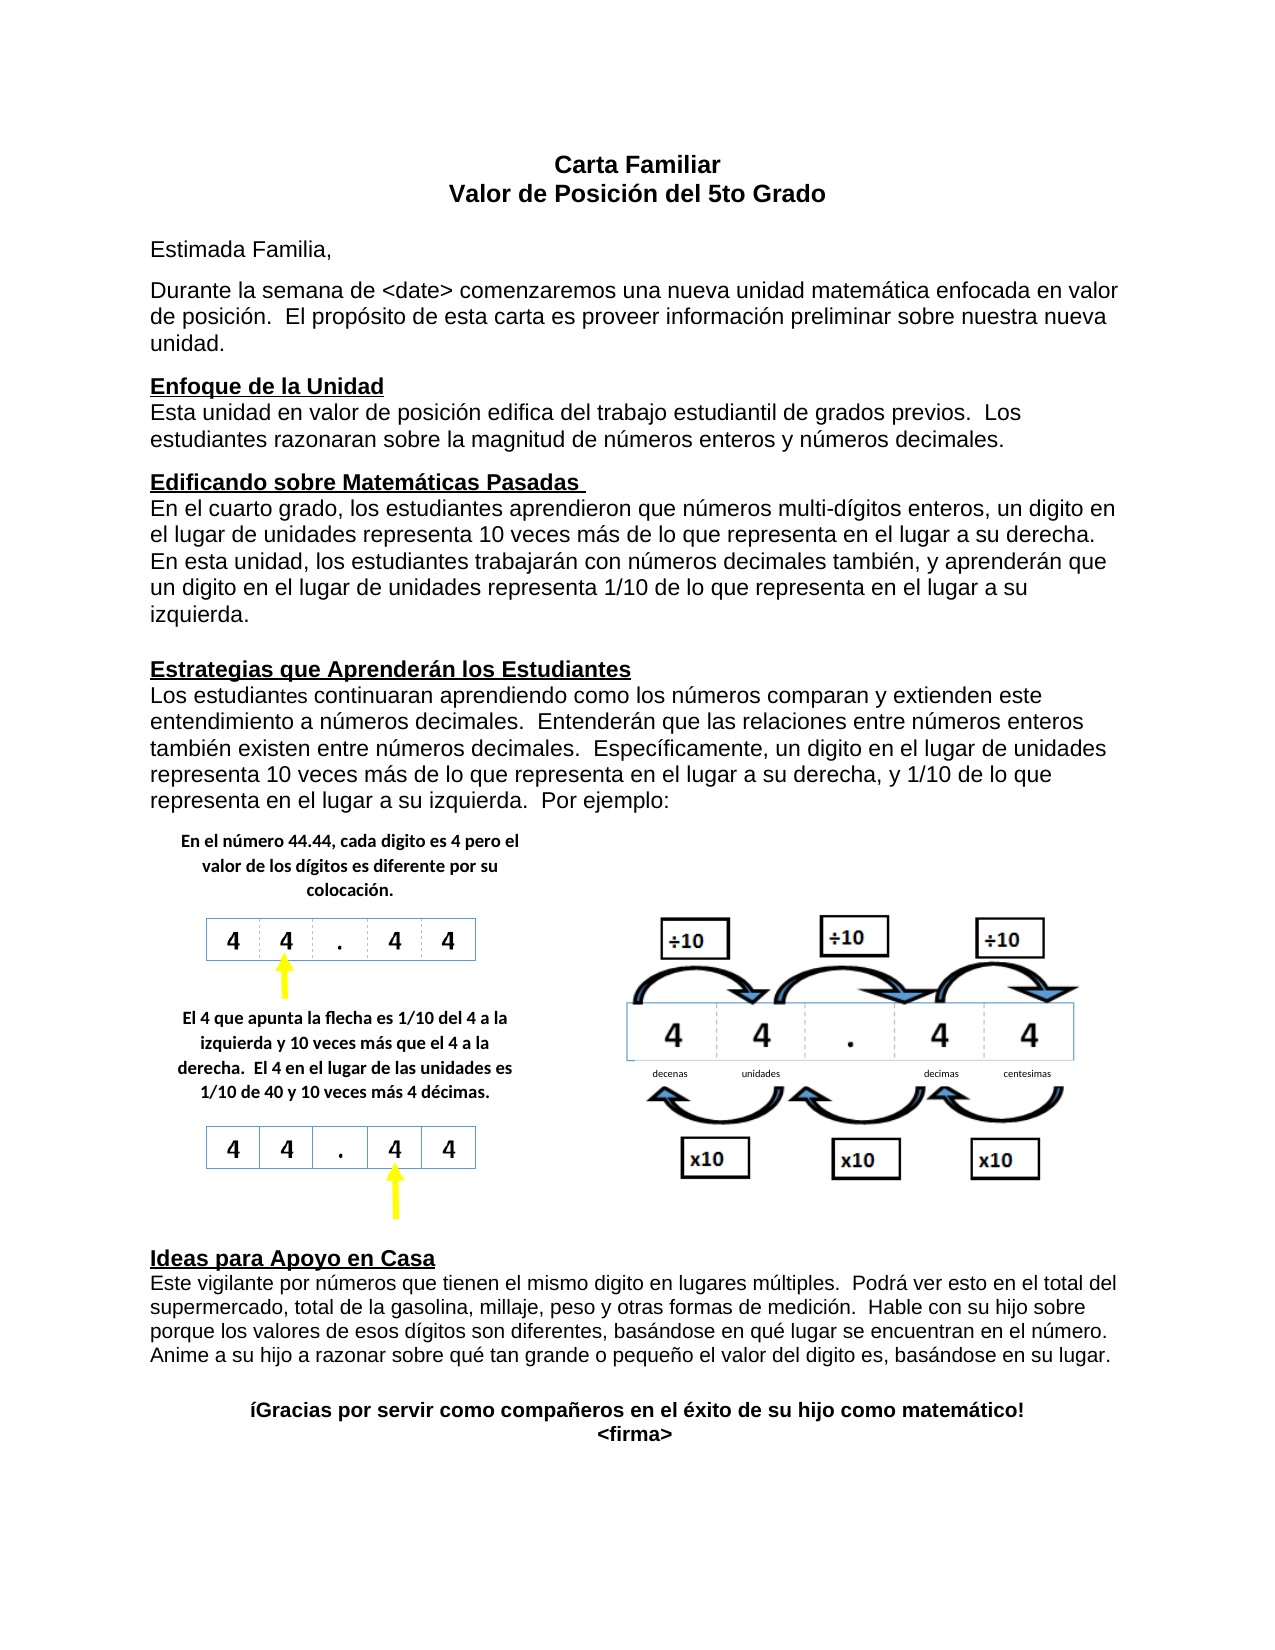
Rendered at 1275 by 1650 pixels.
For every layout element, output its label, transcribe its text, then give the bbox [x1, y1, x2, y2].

picture [576, 883, 1123, 1233]
text Edificando sobre Matemáticas Pasadas [150, 469, 1125, 495]
text Valor de Posición del 5to Grado [150, 179, 1125, 207]
text Este vigilante por números que tienen el mismo digito en lugares múltiples. Podrá ver esto en el total del supermercado, total de la gasolina, millaje, peso y otras formas de medición. Hable con su hijo sobre porque los valores de esos dígitos son diferentes, basándose en qué lugar se encuentran en el número. Anime a su hijo a razonar sobre qué tan grande o pequeño el valor del digito es, basándose en su lugar. [150, 1271, 1125, 1367]
text Ideas para Apoyo en Casa [150, 1244, 1125, 1271]
picture [150, 838, 566, 1233]
text Estrategias que Aprenderán los Estudiantes [150, 656, 1125, 682]
text Los estudiantes continuaran aprendiendo como los números comparan y extienden este entendimiento a números decimales. Entenderán que las relaciones entre números enteros también existen entre números decimales. Específicamente, un digito en el lugar de unidades representa 10 veces más de lo que representa en el lugar a su derecha, y 1/10 de lo que representa en el lugar a su izquierda. Por ejemplo: [150, 682, 1125, 814]
text Enfoque de la Unidad [150, 373, 1125, 399]
text Carta Familiar [150, 150, 1125, 179]
text íGracias por servir como compañeros en el éxito de su hijo como matemático! [150, 1398, 1125, 1422]
text <firma> [150, 1422, 1125, 1474]
text Estimada Familia, [150, 236, 1125, 263]
text En el cuarto grado, los estudiantes aprendieron que números multi-dígitos enteros, un digito en el lugar de unidades representa 10 veces más de lo que representa en el lugar a su derecha. En esta unidad, los estudiantes trabajarán con números decimales también, y aprenderán que un digito en el lugar de unidades representa 1/10 de lo que representa en el lugar a su izquierda. [150, 495, 1125, 627]
text Durante la semana de <date> comenzaremos una nueva unidad matemática enfocada en valor de posición. El propósito de esta carta es proveer información preliminar sobre nuestra nueva unidad. [150, 277, 1125, 356]
text Esta unidad en valor de posición edifica del trabajo estudiantil de grados previos. Los estudiantes razonaran sobre la magnitud de números enteros y números decimales. [150, 399, 1125, 452]
